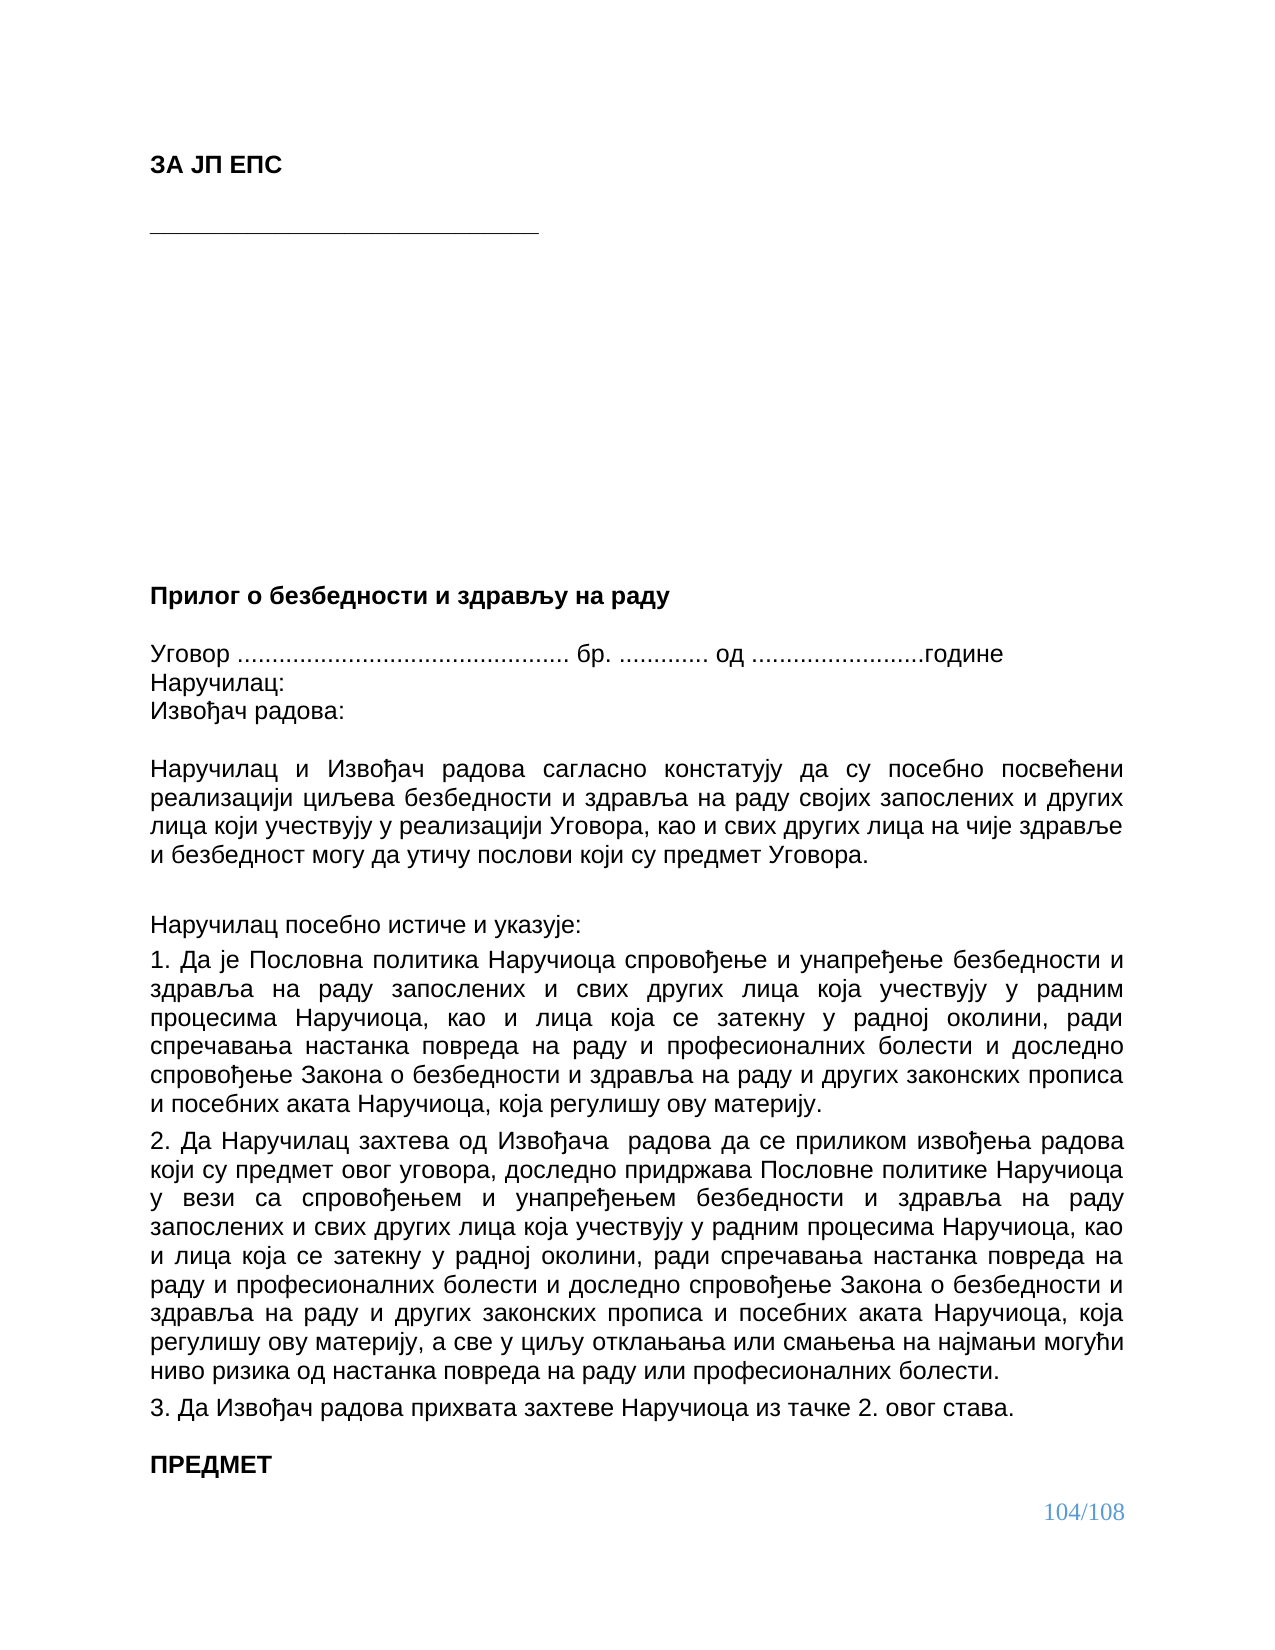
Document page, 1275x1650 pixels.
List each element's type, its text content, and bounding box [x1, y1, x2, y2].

text Наручилац посебно истиче и указује: [150, 910, 975, 939]
text Извођач радова: [150, 696, 1125, 725]
text ПРЕДМЕТ [150, 1450, 1125, 1479]
text ЗА ЈП ЕПС [150, 150, 1125, 179]
text Уговор ................................................ бр. ............. од .........................године [150, 639, 1125, 667]
text 1. Да је Пословна политика Наручиоца спровођење и унапређење безбедности и здравља на раду запослених и свих других лица која учествују у радним процесима Наручиоца, као и лица која се затекну у радној околини, ради спречавања настанка повреда на раду и професионалних болести и доследно спровођење Закона о безбедности и здравља на раду и других законских прописа и посебних аката Наручиоца, која регулишу ову материју. [150, 945, 1125, 1117]
text 3. Да Извођач радова прихвата захтеве Наручиоца из тачке 2. овог става. [150, 1393, 1125, 1422]
text Наручилац: [150, 667, 1125, 696]
text ____________________________ [150, 207, 1125, 236]
text Наручилац и Извођач радова сагласно констатују да су посебно посвећени реализацији циљева безбедности и здравља на раду својих запослених и других лица који учествују у реализацији Уговора, као и свих других лица на чије здравље и безбедност могу да утичу послови који су предмет Уговора. [150, 754, 1125, 869]
text 2. Да Наручилац захтева од Извођача радова да се приликом извођења радова који су предмет овог уговора, доследно придржава Пословне политике Наручиоца у вези са спровођењем и унапређењем безбедности и здравља на раду запослених и свих других лица која учествују у радним процесима Наручиоца, као и лица која се затекну у радној околини, ради спречавања настанка повреда на раду и професионалних болести и доследно спровођење Закона о безбедности и здравља на раду и других законских прописа и посебних аката Наручиоца, која регулишу ову материју, а све у циљу отклањања или смањења на најмањи могући ниво ризика од настанка повреда на раду или професионалних болести. [150, 1126, 1125, 1384]
text Прилог о безбедности и здрављу на раду [150, 581, 1125, 610]
